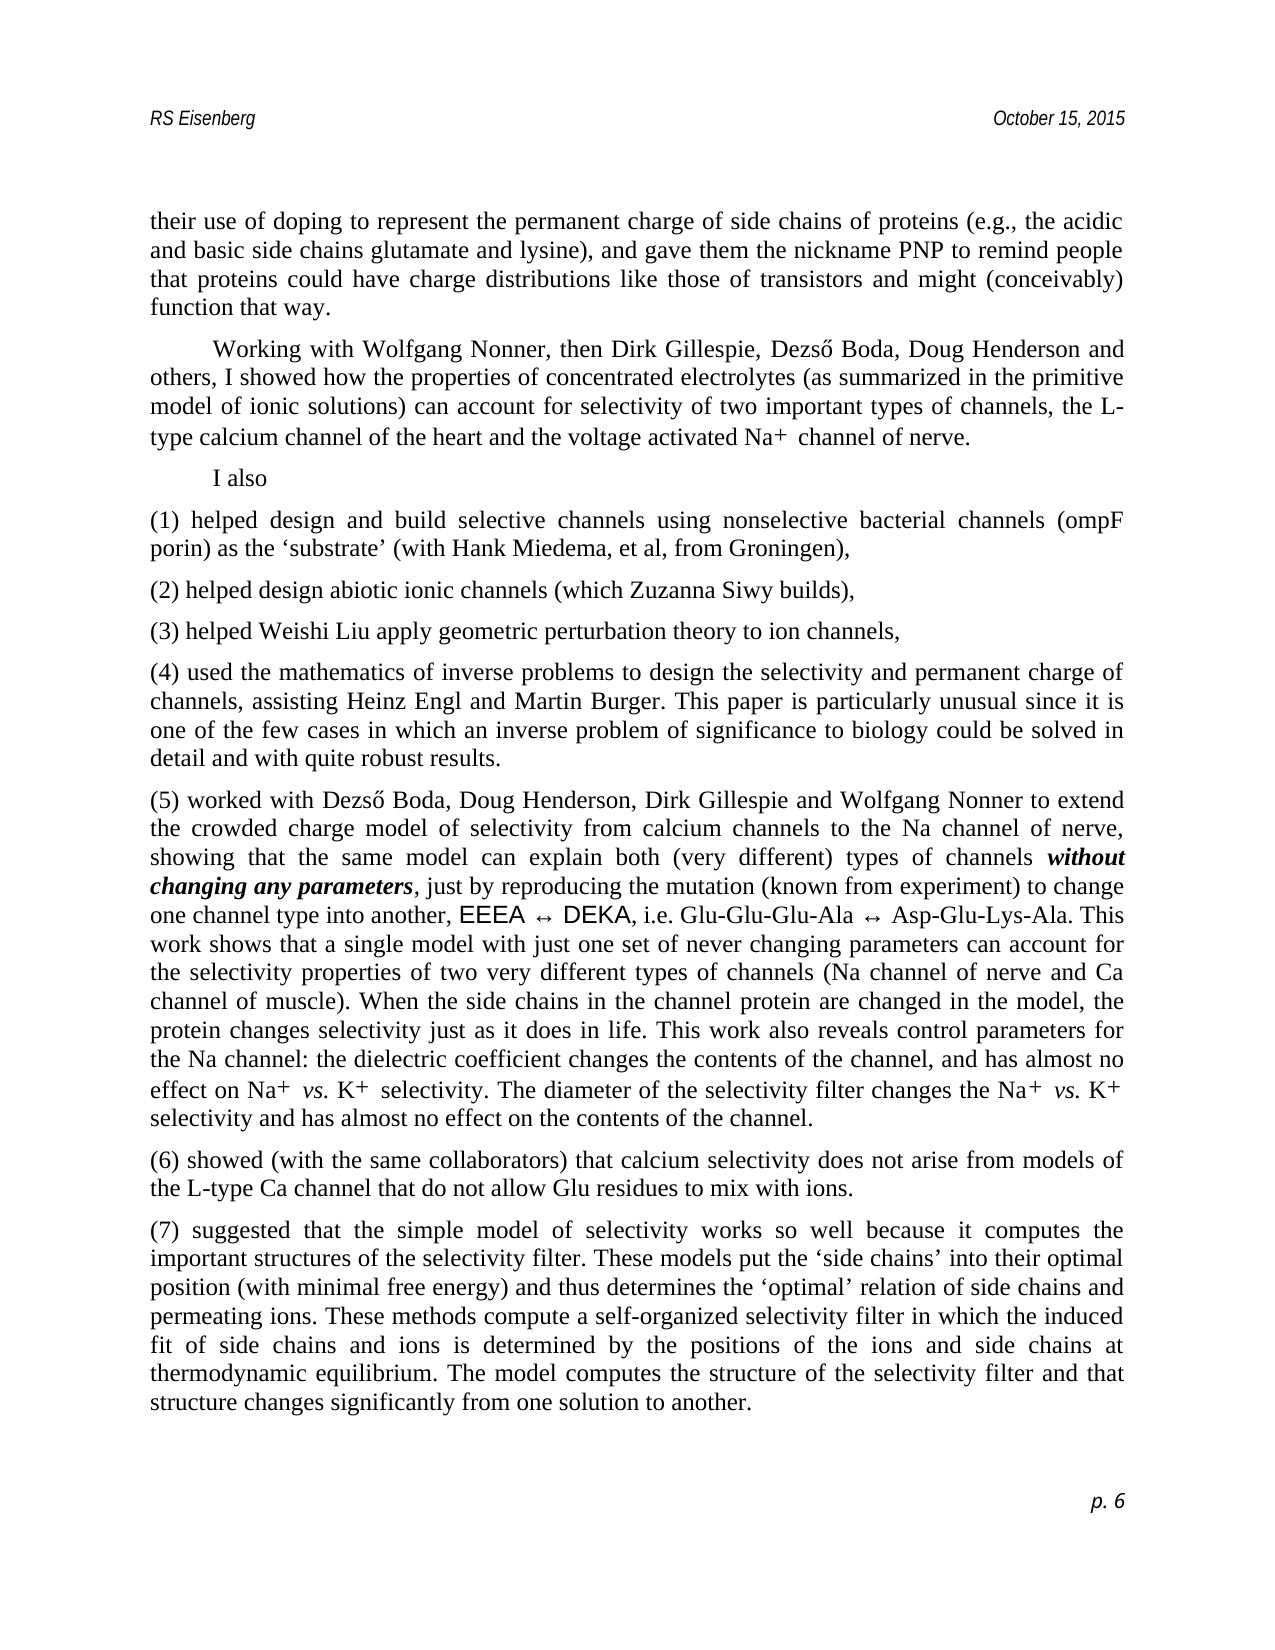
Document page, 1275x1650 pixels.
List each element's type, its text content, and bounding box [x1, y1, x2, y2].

text Working with Wolfgang Nonner, then Dirk Gillespie, Dezső Boda, Doug Henderson and others, I showed how the properties of concentrated electrolytes (as summarized in the primitive model of ionic solutions) can account for selectivity of two important types of channels, the L-type calcium channel of the heart and the voltage activated Na+ channel of nerve. [150, 334, 1125, 451]
text (5) worked with Dezső Boda, Doug Henderson, Dirk Gillespie and Wolfgang Nonner to extend the crowded charge model of selectivity from calcium channels to the Na channel of nerve, showing that the same model can explain both (very different) types of channels without changing any parameters, just by reproducing the mutation (known from experiment) to change one channel type into another, EEEA ↔ DEKA, i.e. Glu-Glu-Glu-Ala ↔ Asp-Glu-Lys-Ala. This work shows that a single model with just one set of never changing parameters can account for the selectivity properties of two very different types of channels (Na channel of nerve and Ca channel of muscle). When the side chains in the channel protein are changed in the model, the protein changes selectivity just as it does in life. This work also reveals control parameters for the Na channel: the dielectric coefficient changes the contents of the channel, and has almost no effect on Na+ vs. K+ selectivity. The diameter of the selectivity filter changes the Na+ vs. K+ selectivity and has almost no effect on the contents of the channel. [150, 785, 1125, 1132]
text (2) helped design abiotic ionic channels (which Zuzanna Siwy builds), [150, 575, 1125, 603]
text (1) helped design and build selective channels using nonselective bacterial channels (ompF porin) as the ‘substrate’ (with Hank Miedema, et al, from Groningen), [150, 505, 1125, 562]
text (3) helped Weishi Liu apply geometric perturbation theory to ion channels, [150, 616, 1125, 645]
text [150, 206, 1125, 321]
text (6) showed (with the same collaborators) that calcium selectivity does not arise from models of the L-type Ca channel that do not allow Glu residues to mix with ions. [150, 1145, 1125, 1202]
text (7) suggested that the simple model of selectivity works so well because it computes the important structures of the selectivity filter. These models put the ‘side chains’ into their optimal position (with minimal free energy) and thus determines the ‘optimal’ relation of side chains and permeating ions. These methods compute a self-organized selectivity filter in which the induced fit of side chains and ions is determined by the positions of the ions and side chains at thermodynamic equilibrium. The model computes the structure of the selectivity filter and that structure changes significantly from one solution to another. [150, 1215, 1125, 1416]
text I also [150, 463, 1125, 492]
text (4) used the mathematics of inverse problems to design the selectivity and permanent charge of channels, assisting Heinz Engl and Martin Burger. This paper is particularly unusual since it is one of the few cases in which an inverse problem of significance to biology could be solved in detail and with quite robust results. [150, 657, 1125, 772]
